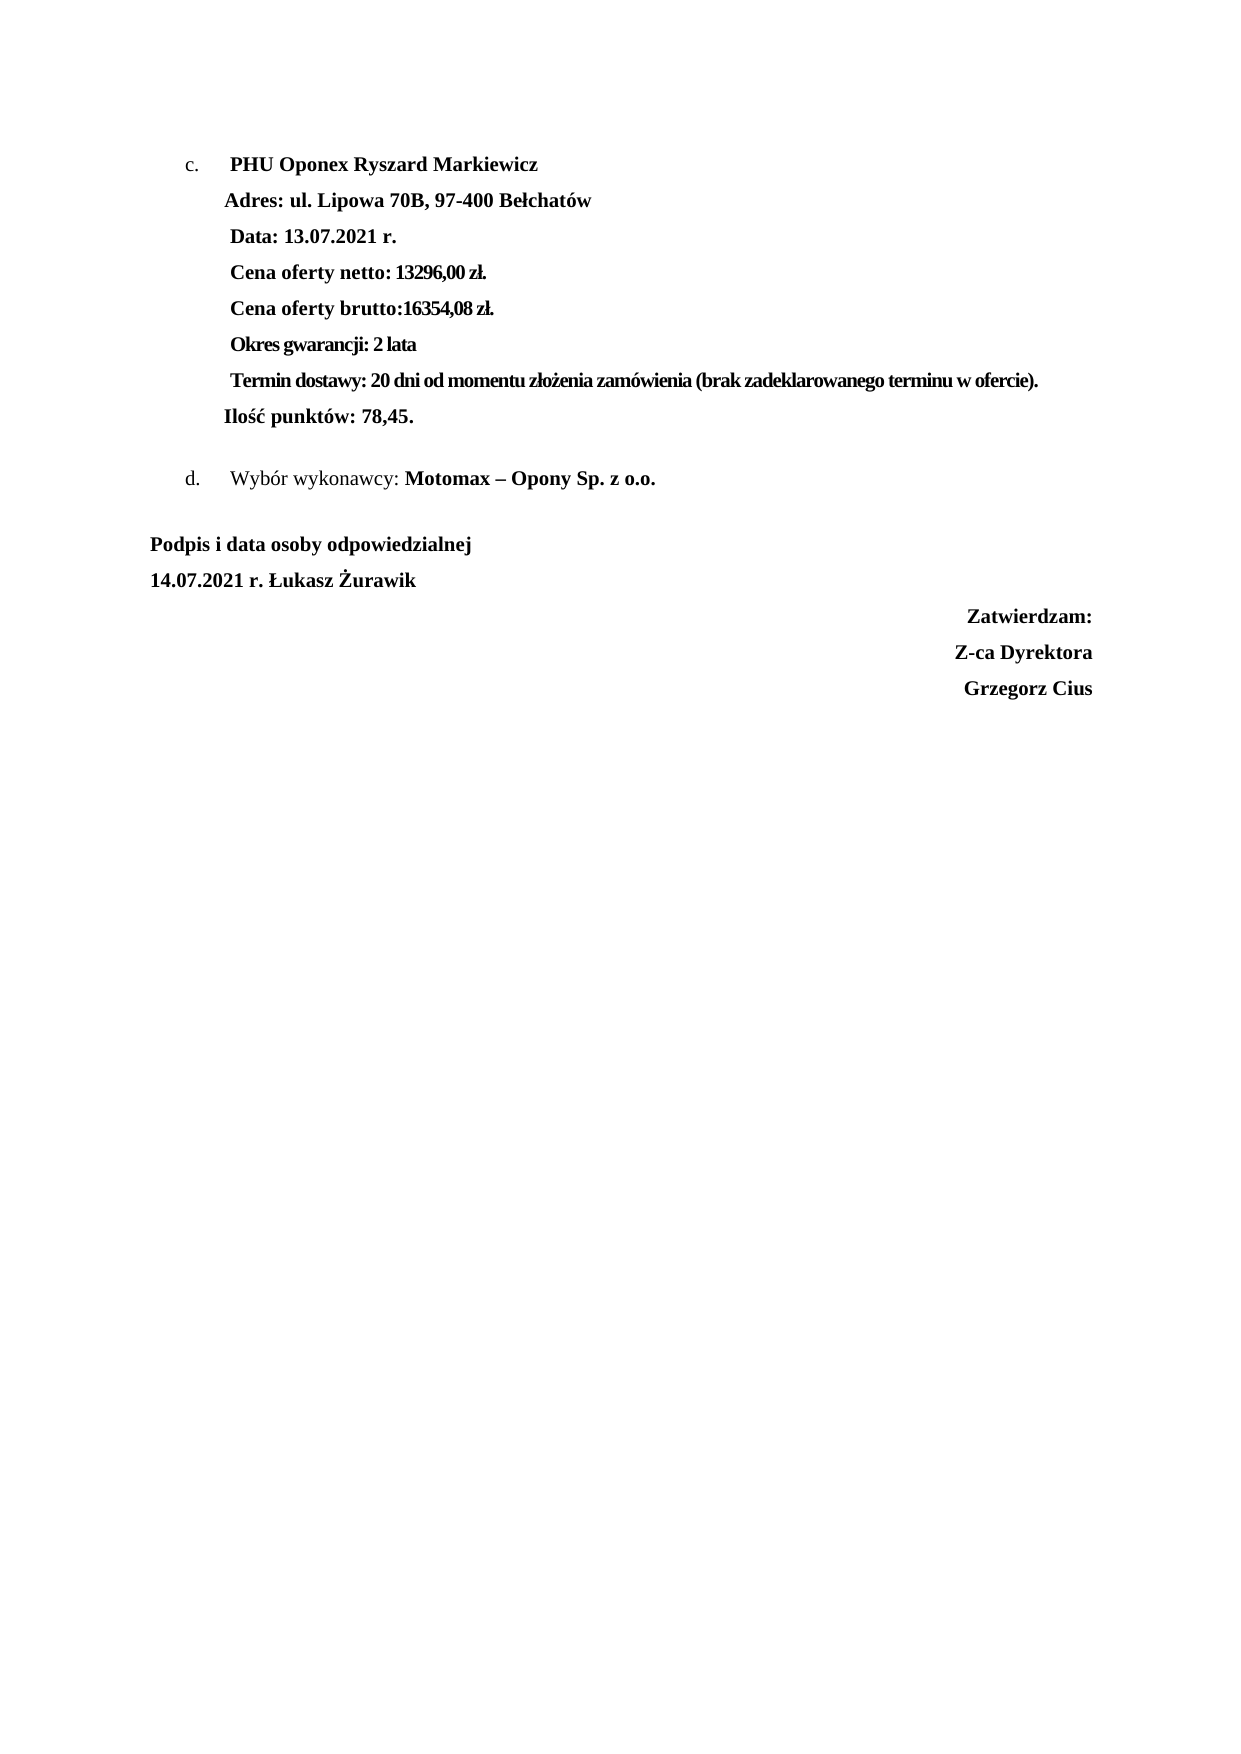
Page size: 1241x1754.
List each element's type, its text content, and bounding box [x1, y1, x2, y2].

text Data: 13.07.2021 r. [185, 224, 1093, 248]
list Adres: ul. Lipowa 70B, 97-400 Bełchatów [224, 188, 1093, 212]
text Podpis i data osoby odpowiedzialnej [150, 531, 1093, 556]
list PHU Oponex Ryszard Markiewicz [185, 152, 1093, 176]
text Grzegorz Cius [150, 676, 1093, 700]
text 14.07.2021 r. Łukasz Żurawik [150, 567, 1093, 592]
text Termin dostawy: 20 dni od momentu złożenia zamówienia (brak zadeklarowanego terminu w ofercie). [185, 368, 1093, 392]
text Zatwierdzam: [150, 603, 1093, 628]
list Wybór wykonawcy: Motomax – Opony Sp. z o.o. [185, 465, 1093, 489]
list Ilość punktów: 78,45. [224, 404, 1093, 428]
text Cena oferty netto: 13296,00 zł. [185, 260, 1093, 284]
text Okres gwarancji: 2 lata [185, 332, 1093, 356]
text Cena oferty brutto:16354,08 zł. [185, 296, 1093, 320]
text Z-ca Dyrektora [150, 639, 1093, 664]
